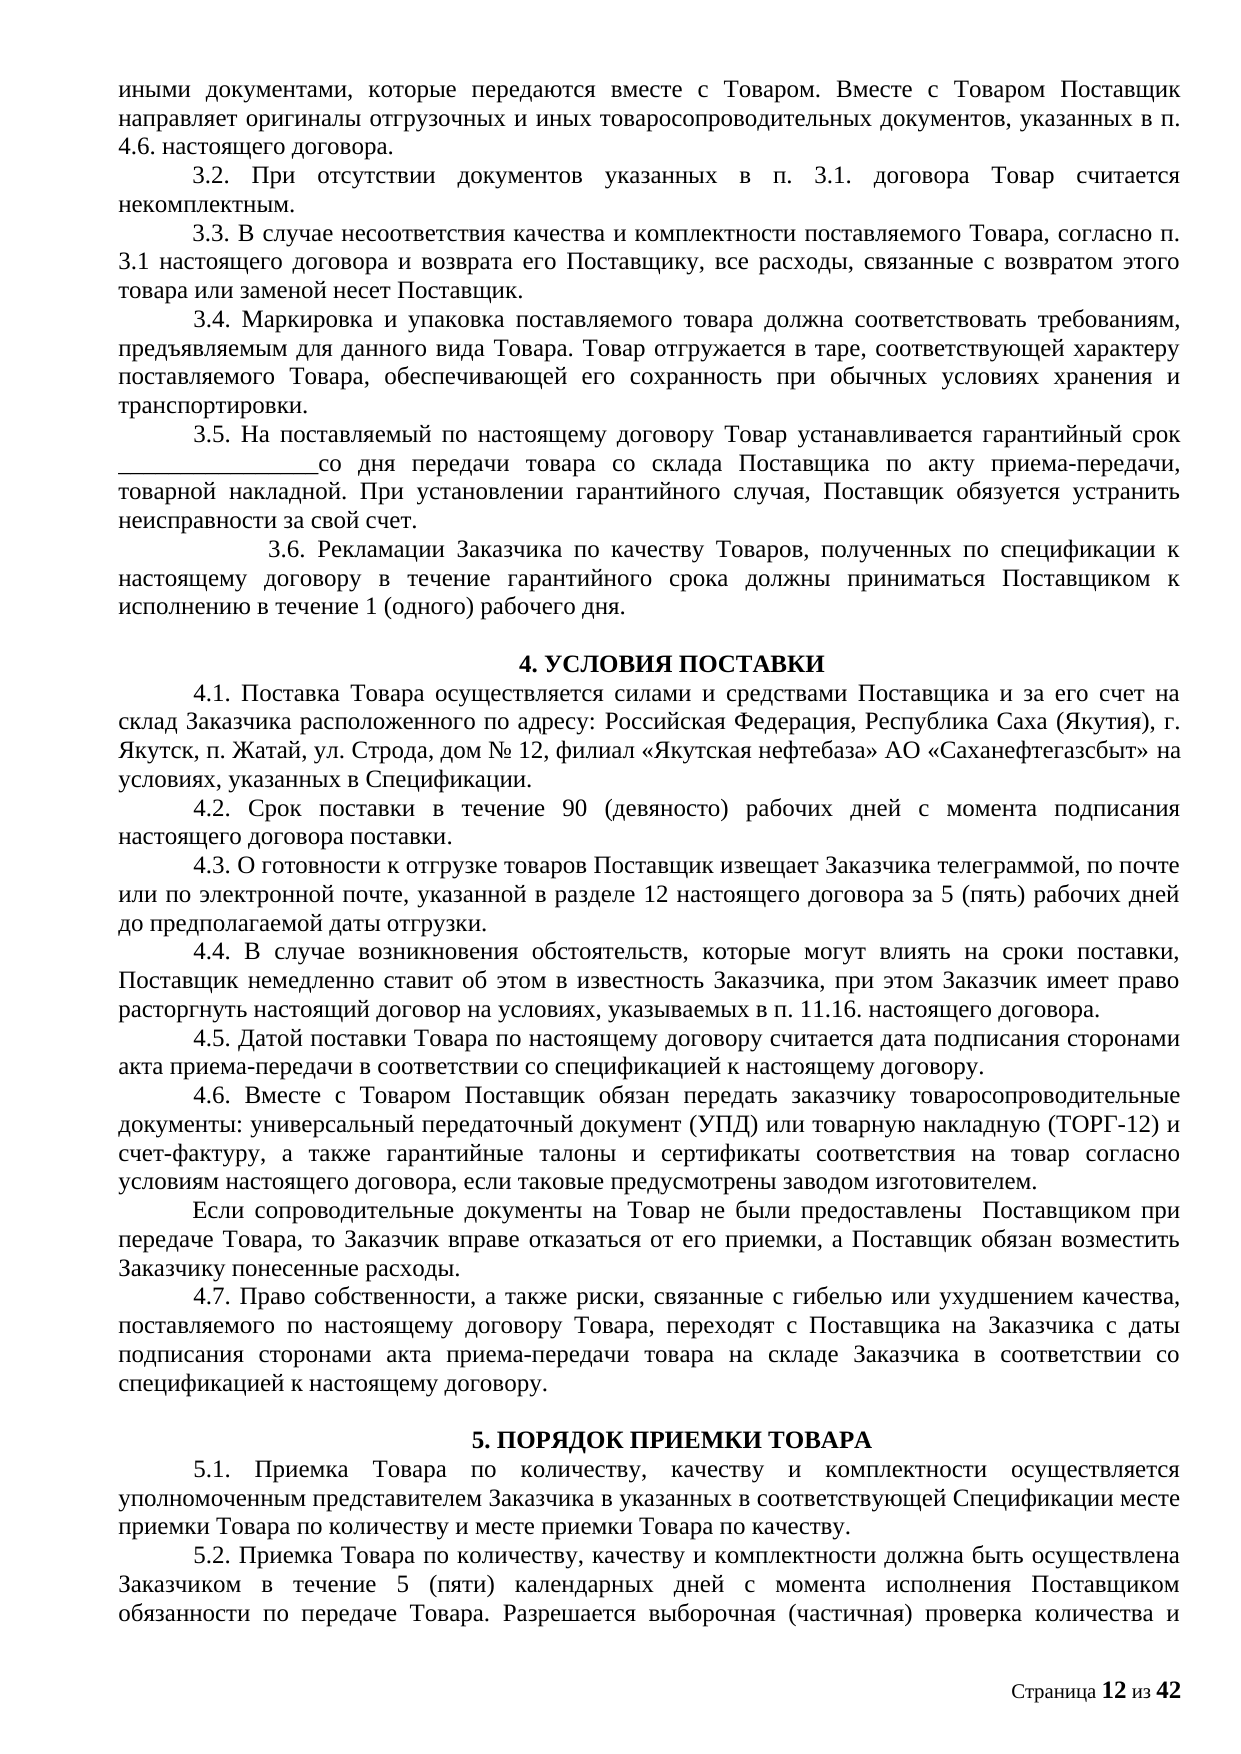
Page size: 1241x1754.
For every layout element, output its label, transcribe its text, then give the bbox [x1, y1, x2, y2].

text 4. УСЛОВИЯ ПОСТАВКИ [118, 649, 1181, 678]
text 3.5. На поставляемый по настоящему договору Товар устанавливается гарантийный срок ________________со дня передачи товара со склада Поставщика по акту приема-передачи, товарной накладной. При установлении гарантийного случая, Поставщик обязуется устранить неисправности за свой счет. [118, 419, 1181, 534]
text Если сопроводительные документы на Товар не были предоставлены Поставщиком при передаче Товара, то Заказчик вправе отказаться от его приемки, а Поставщик обязан возместить Заказчику понесенные расходы. [118, 1195, 1181, 1281]
text 4.5. Датой поставки Товара по настоящему договору считается дата подписания сторонами акта приема-передачи в соответствии со спецификацией к настоящему договору. [118, 1023, 1181, 1080]
text 3.3. В случае несоответствия качества и комплектности поставляемого Товара, согласно п. 3.1 настоящего договора и возврата его Поставщику, все расходы, связанные с возвратом этого товара или заменой несет Поставщик. [118, 218, 1181, 304]
text 4.4. В случае возникновения обстоятельств, которые могут влиять на сроки поставки, Поставщик немедленно ставит об этом в известность Заказчика, при этом Заказчик имеет право расторгнуть настоящий договор на условиях, указываемых в п. 11.16. настоящего договора. [118, 936, 1181, 1023]
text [118, 74, 1181, 160]
text 3.4. Маркировка и упаковка поставляемого товара должна соответствовать требованиям, предъявляемым для данного вида Товара. Товар отгружается в таре, соответствующей характеру поставляемого Товара, обеспечивающей его сохранность при обычных условиях хранения и транспортировки. [118, 304, 1181, 419]
text 4.2. Срок поставки в течение 90 (девяносто) рабочих дней с момента подписания настоящего договора поставки. [118, 793, 1181, 850]
text 4.1. Поставка Товара осуществляется силами и средствами Поставщика и за его счет на склад Заказчика расположенного по адресу: Российская Федерация, Республика Саха (Якутия), г. Якутск, п. Жатай, ул. Строда, дом № 12, филиал «Якутская нефтебаза» АО «Саханефтегазсбыт» на условиях, указанных в Спецификации. [118, 678, 1181, 793]
text 4.7. Право собственности, а также риски, связанные с гибелью или ухудшением качества, поставляемого по настоящему договору Товара, переходят с Поставщика на Заказчика с даты подписания сторонами акта приема-передачи товара на складе Заказчика в соответствии со спецификацией к настоящему договору. [118, 1281, 1181, 1396]
text 4.6. Вместе с Товаром Поставщик обязан передать заказчику товаросопроводительные документы: универсальный передаточный документ (УПД) или товарную накладную (ТОРГ-12) и счет-фактуру, а также гарантийные талоны и сертификаты соответствия на товар согласно условиям настоящего договора, если таковые предусмотрены заводом изготовителем. [118, 1080, 1181, 1195]
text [118, 1540, 1181, 1626]
text 3.6. Рекламации Заказчика по качеству Товаров, полученных по спецификации к настоящему договору в течение гарантийного срока должны приниматься Поставщиком к исполнению в течение 1 (одного) рабочего дня. [118, 534, 1181, 620]
text 5.1. Приемка Товара по количеству, качеству и комплектности осуществляется уполномоченным представителем Заказчика в указанных в соответствующей Спецификации месте приемки Товара по количеству и месте приемки Товара по качеству. [118, 1454, 1181, 1540]
text 3.2. При отсутствии документов указанных в п. 3.1. договора Товар считается некомплектным. [118, 160, 1181, 218]
text 4.3. О готовности к отгрузке товаров Поставщик извещает Заказчика телеграммой, по почте или по электронной почте, указанной в разделе 12 настоящего договора за 5 (пять) рабочих дней до предполагаемой даты отгрузки. [118, 850, 1181, 936]
text 5. ПОРЯДОК ПРИЕМКИ ТОВАРА [118, 1425, 1181, 1454]
